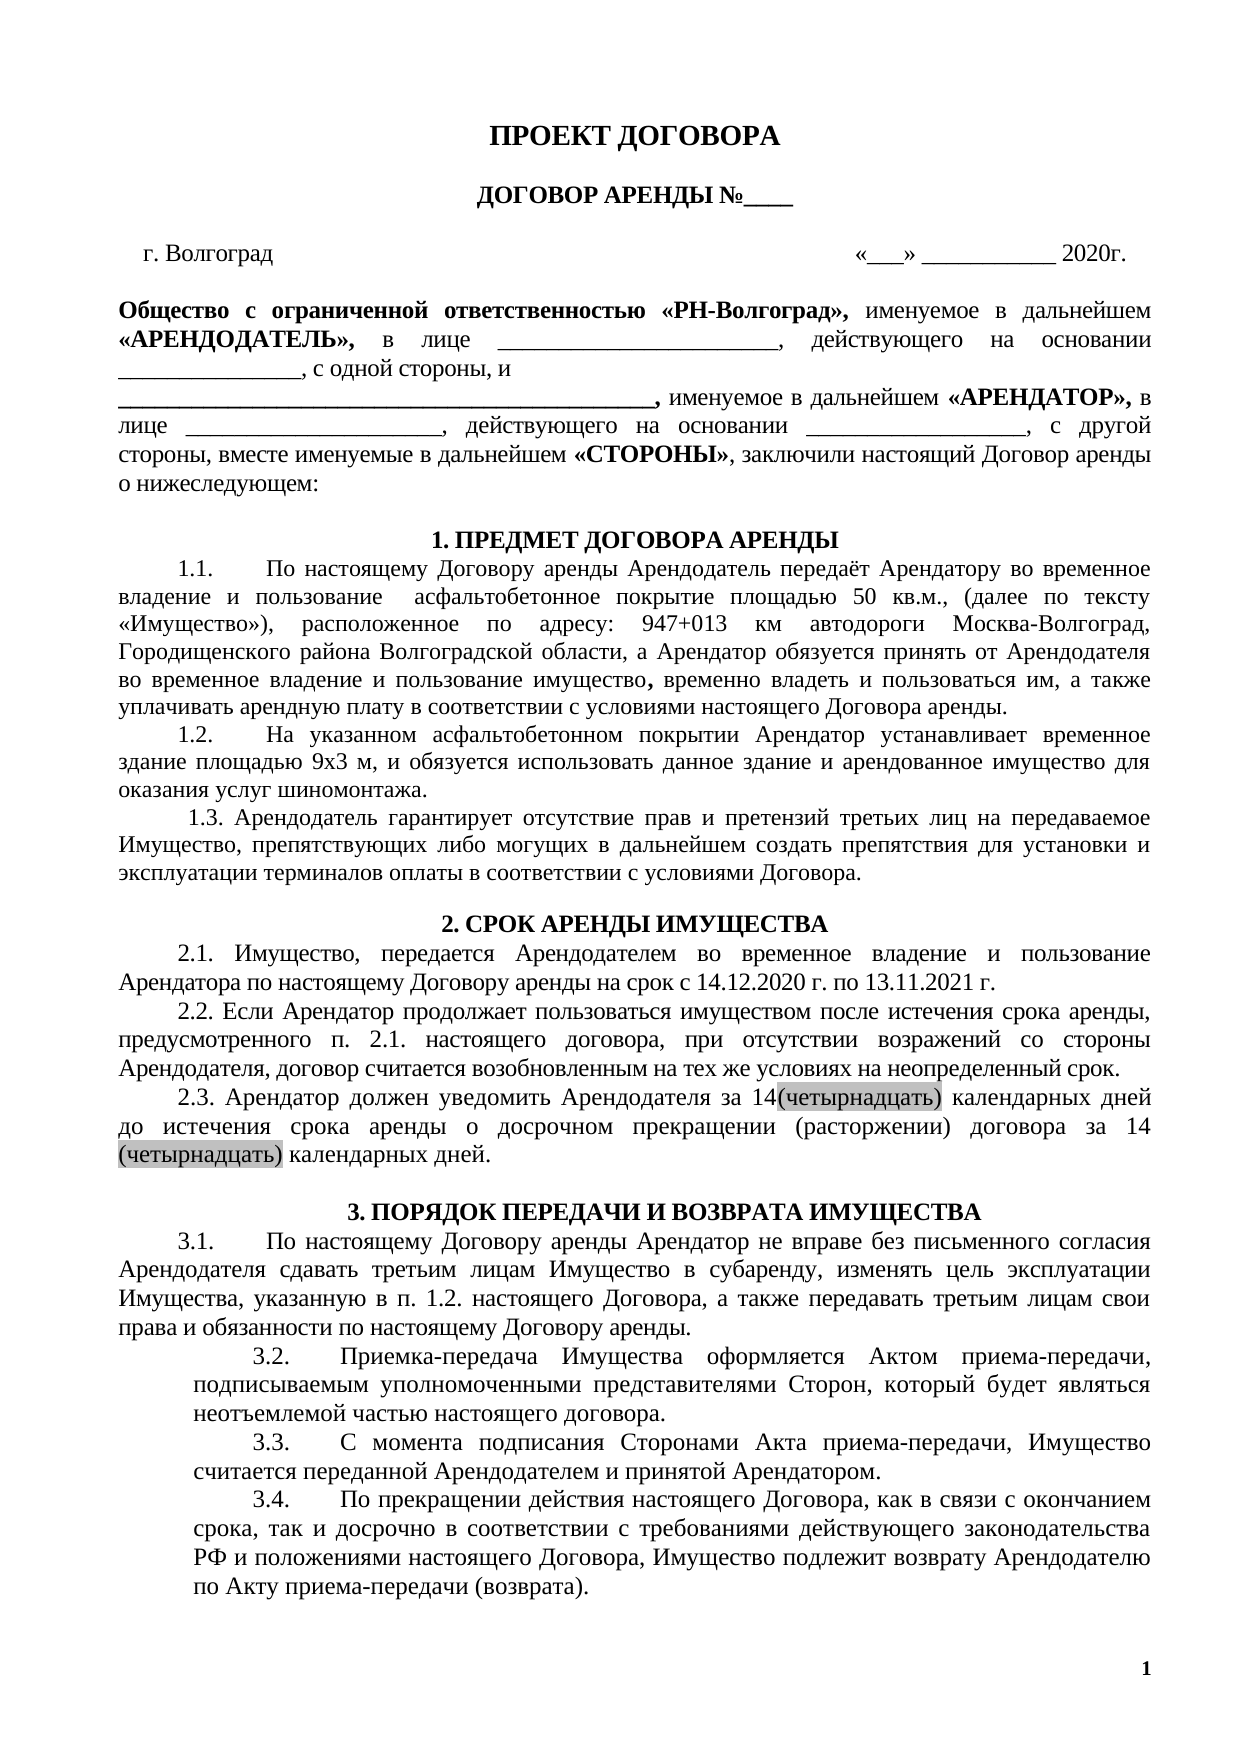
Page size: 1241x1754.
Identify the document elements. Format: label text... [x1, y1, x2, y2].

list Приемка-передача Имущества оформляется Актом приема-передачи, подписываемым уполномоченными представителями Сторон, который будет являться неотъемлемой частью настоящего договора. [193, 1341, 1152, 1427]
text 2. СРОК АРЕНДЫ ИМУЩЕСТВА [118, 909, 1152, 938]
text 3. ПОРЯДОК ПЕРЕДАЧИ И ВОЗВРАТА ИМУЩЕСТВА [118, 1197, 1152, 1226]
text г. Волгоград «___» ___________ 2020г. [118, 238, 1152, 267]
text ПРОЕКТ ДОГОВОРА [118, 118, 1152, 152]
list По настоящему Договору аренды Арендатор не вправе без письменного согласия Арендодателя сдавать третьим лицам Имущество в субаренду, изменять цель эксплуатации Имущества, указанную в п. 1.2. настоящего Договора, а также передавать третьим лицам свои права и обязанности по настоящему Договору аренды. [118, 1226, 1152, 1341]
text ____________________________________________, именуемое в дальнейшем «АРЕНДАТОР», в лице _____________________, действующего на основании __________________, с другой стороны, вместе именуемые в дальнейшем «СТОРОНЫ», заключили настоящий Договор аренды о нижеследующем: [118, 382, 1152, 497]
text 2.2. Если Арендатор продолжает пользоваться имуществом после истечения срока аренды, предусмотренного п. 2.1. настоящего договора, при отсутствии возражений со стороны Арендодателя, договор считается возобновленным на тех же условиях на неопределенный срок. [118, 996, 1152, 1082]
list По настоящему Договору аренды Арендодатель передаёт Арендатору во временное владение и пользование асфальтобетонное покрытие площадью 50 кв.м., (далее по тексту «Имущество»), расположенное по адресу: 947+ автодороги Москва-Волгоград, Городищенского района Волгоградской области, а Арендатор обязуется принять от Арендодателя во временное владение и пользование имущество, временно владеть и пользоваться им, а также уплачивать арендную плату в соответствии с условиями настоящего Договора аренды. [118, 554, 1152, 720]
list По прекращении действия настоящего Договора, как в связи с окончанием срока, так и досрочно в соответствии с требованиями действующего законодательства РФ и положениями настоящего Договора, Имущество подлежит возврату Арендодателю по Акту приема-передачи (возврата). [193, 1484, 1152, 1599]
text 1. ПРЕДМЕТ ДОГОВОРА АРЕНДЫ [118, 525, 1152, 554]
text 1.3. Арендодатель гарантирует отсутствие прав и претензий третьих лиц на передаваемое Имущество, препятствующих либо могущих в дальнейшем создать препятствия для установки и эксплуатации терминалов оплаты в соответствии с условиями Договора. [118, 803, 1152, 885]
text ДОГОВОР АРЕНДЫ №____ [118, 180, 1152, 209]
text Общество с ограниченной ответственностью «РН-Волгоград», именуемое в дальнейшем «АРЕНДОДАТЕЛЬ», в лице _______________________, действующего на основании _______________, с одной стороны, и [118, 295, 1152, 382]
text 2.1. Имущество, передается Арендодателем во временное владение и пользование Арендатора по настоящему Договору аренды на срок с 14.12.2020 г. по 13.11.2021 г. [118, 938, 1152, 996]
list На указанном асфальтобетонном покрытии Арендатор устанавливает временное здание площадью 9x3 м, и обязуется использовать данное здание и арендованное имущество для оказания услуг шиномонтажа. [118, 720, 1152, 803]
list 2.3. Арендатор должен уведомить Арендодателя за 14(четырнадцать) календарных дней до истечения срока аренды о досрочном прекращении (расторжении) договора за 14 (четырнадцать) календарных дней. [118, 1082, 1152, 1168]
list С момента подписания Сторонами Акта приема-передачи, Имущество считается переданной Арендодателем и принятой Арендатором. [193, 1427, 1152, 1484]
